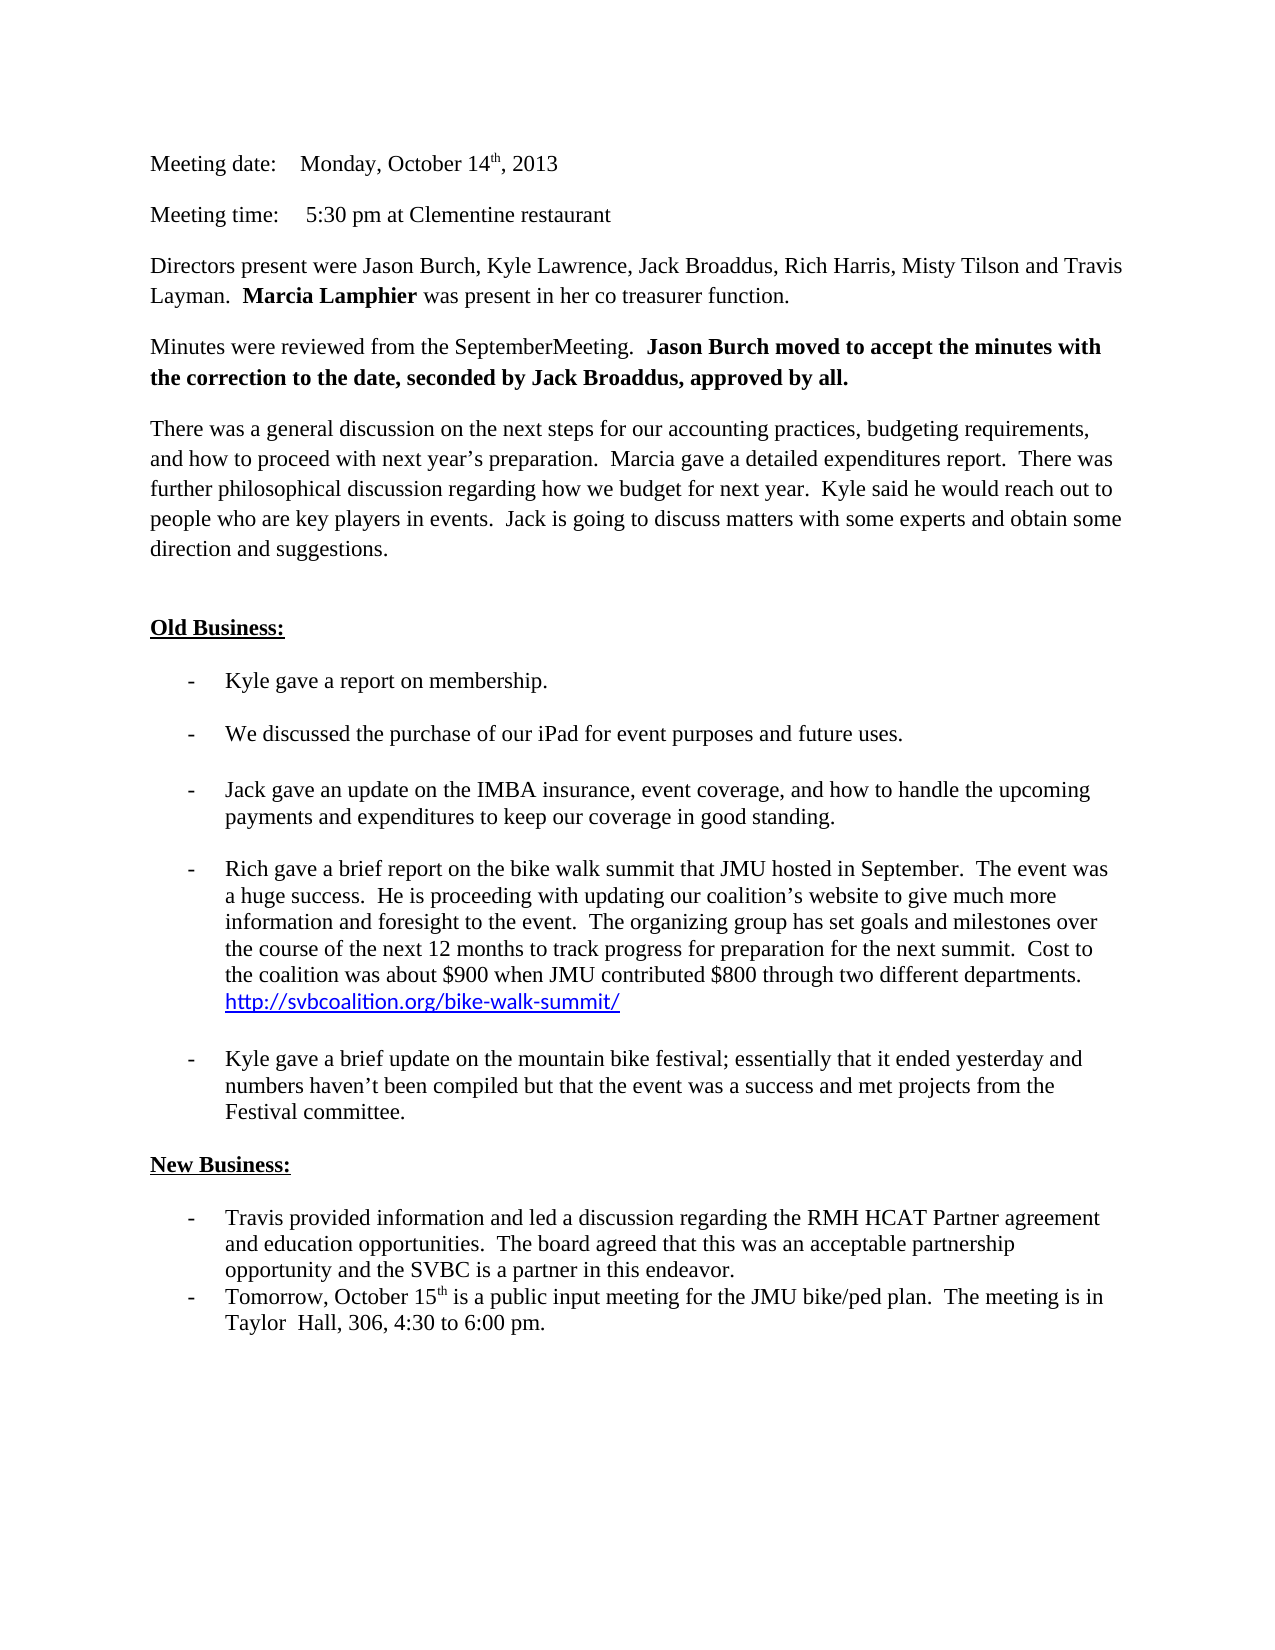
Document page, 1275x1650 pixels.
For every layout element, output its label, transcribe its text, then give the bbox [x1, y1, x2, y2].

text Old Business: [150, 614, 1125, 641]
list Travis provided information and led a discussion regarding the RMH HCAT Partner agreement and education opportunities. The board agreed that this was an acceptable partnership opportunity and the SVBC is a partner in this endeavor. [187, 1204, 1125, 1283]
text New Business: [150, 1151, 1125, 1177]
text Meeting date: Monday, October 14th, 2013 [150, 150, 1125, 176]
list Jack gave an update on the IMBA insurance, event coverage, and how to handle the upcoming payments and expenditures to keep our coverage in good standing. [187, 776, 1125, 829]
text Directors present were Jason Burch, Kyle Lawrence, Jack Broaddus, Rich Harris, Misty Tilson and Travis Layman. Marcia Lamphier was present in her co treasurer function. [150, 252, 1125, 309]
list Rich gave a brief report on the bike walk summit that JMU hosted in September. The event was a huge success. He is proceeding with updating our coalition’s website to give much more information and foresight to the event. The organizing group has set goals and milestones over the course of the next 12 months to track progress for preparation for the next summit. Cost to the coalition was about $900 when JMU contributed $800 through two different departments. http://svbcoalition.org/bike-walk-summit/ [187, 856, 1125, 1015]
list Tomorrow, October 15th is a public input meeting for the JMU bike/ped plan. The meeting is in Taylor Hall, 306, 4:30 to 6:00 pm. [187, 1283, 1125, 1335]
text There was a general discussion on the next steps for our accounting practices, budgeting requirements, and how to proceed with next year’s preparation. Marcia gave a detailed expenditures report. There was further philosophical discussion regarding how we budget for next year. Kyle said he would reach out to people who are key players in events. Jack is going to discuss matters with some experts and obtain some direction and suggestions. [150, 414, 1125, 562]
list Kyle gave a report on membership. [187, 667, 1125, 693]
list Kyle gave a brief update on the mountain bike festival; essentially that it ended yesterday and numbers haven’t been compiled but that the event was a success and met projects from the Festival committee. [187, 1046, 1125, 1124]
list We discussed the purchase of our iPad for event purposes and future uses. [187, 720, 1125, 746]
text Meeting time: 5:30 pm at Clementine restaurant [150, 201, 1125, 227]
text Minutes were reviewed from the SeptemberMeeting. Jason Burch moved to accept the minutes with the correction to the date, seconded by Jack Broaddus, approved by all. [150, 333, 1125, 390]
